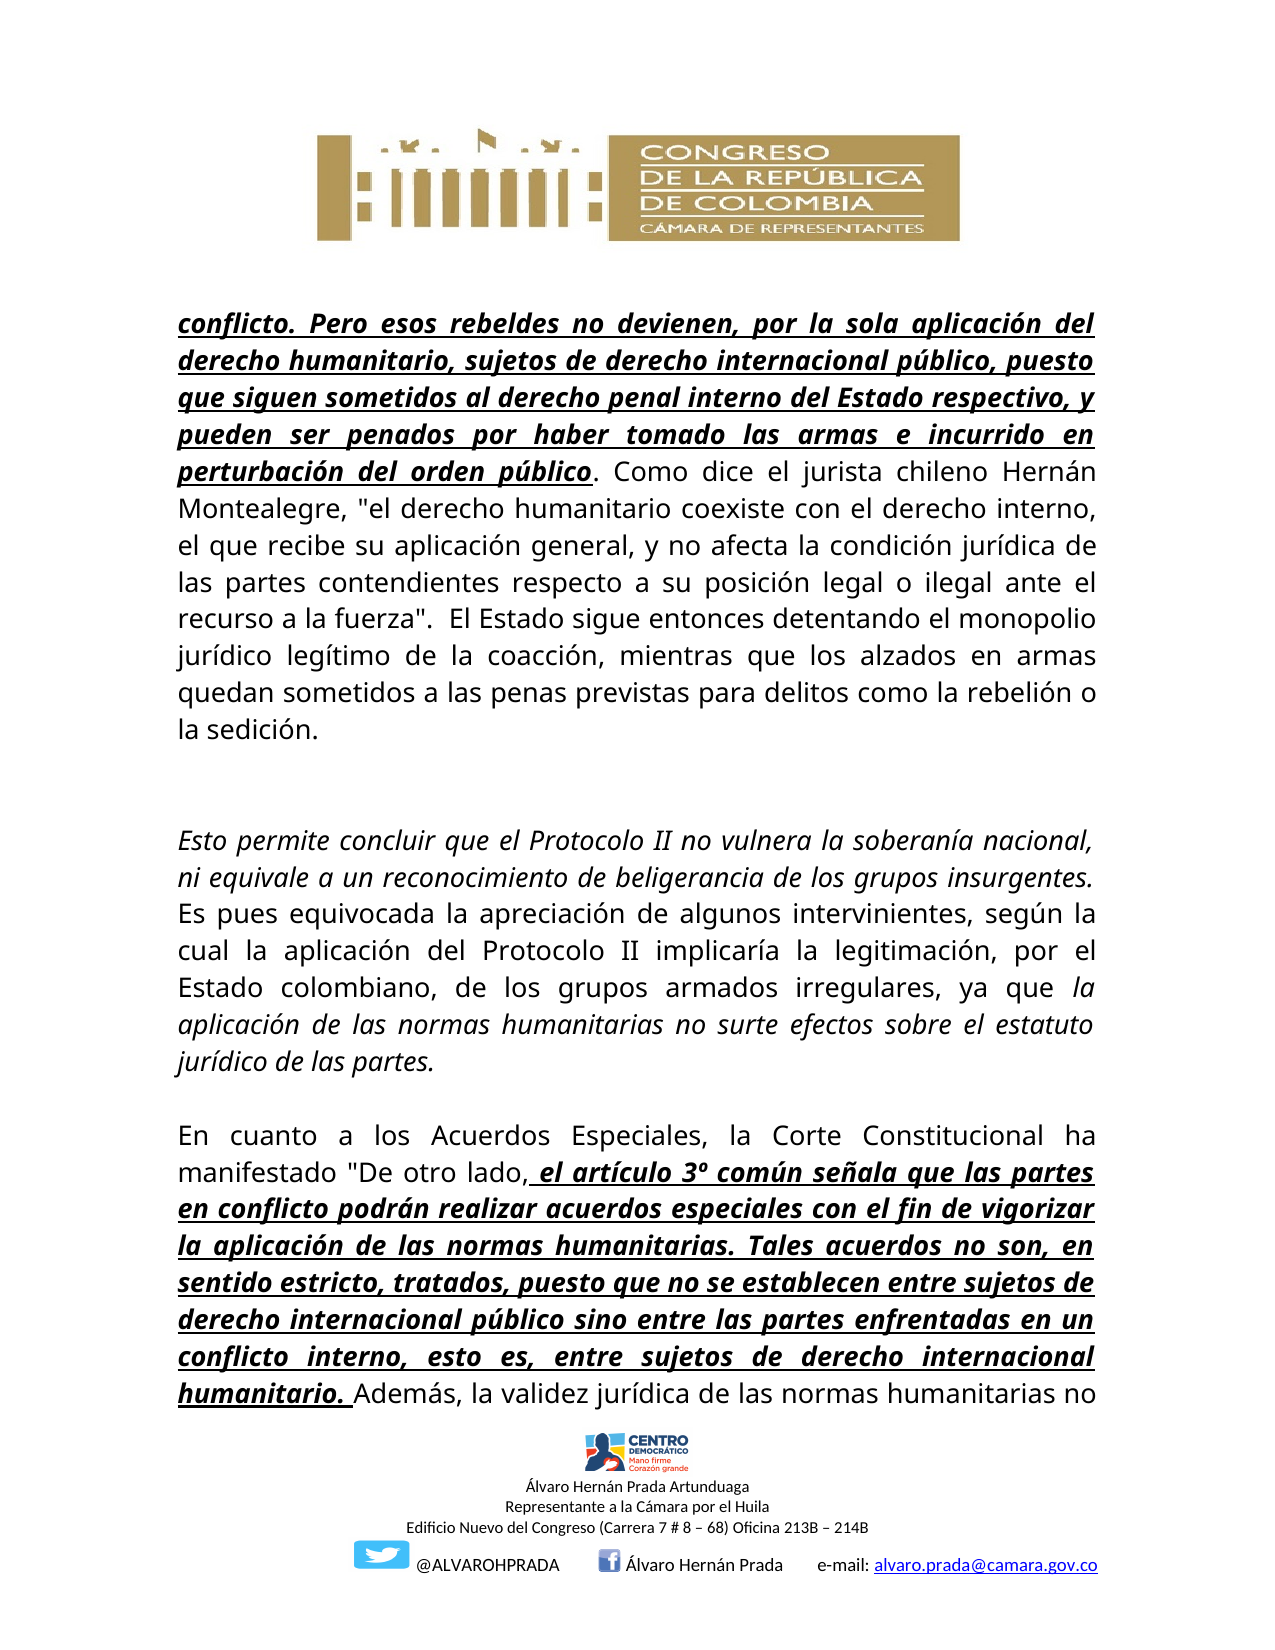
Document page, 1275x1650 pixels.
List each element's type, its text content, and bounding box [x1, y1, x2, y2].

picture [347, 1537, 415, 1572]
picture [581, 1427, 694, 1477]
picture [301, 73, 974, 305]
text Esto permite concluir que el Protocolo II no vulnera la soberanía nacional, ni equivale a un reconocimiento de beligerancia de los grupos insurgentes. Es pues equivocada la apreciación de algunos intervinientes, según la cual la aplicación del Protocolo II implicaría la legitimación, por el Estado colombiano, de los grupos armados irregulares, ya que la aplicación de las normas humanitarias no surte efectos sobre el estatuto jurídico de las partes. [177, 821, 1098, 1079]
picture [598, 1549, 621, 1572]
